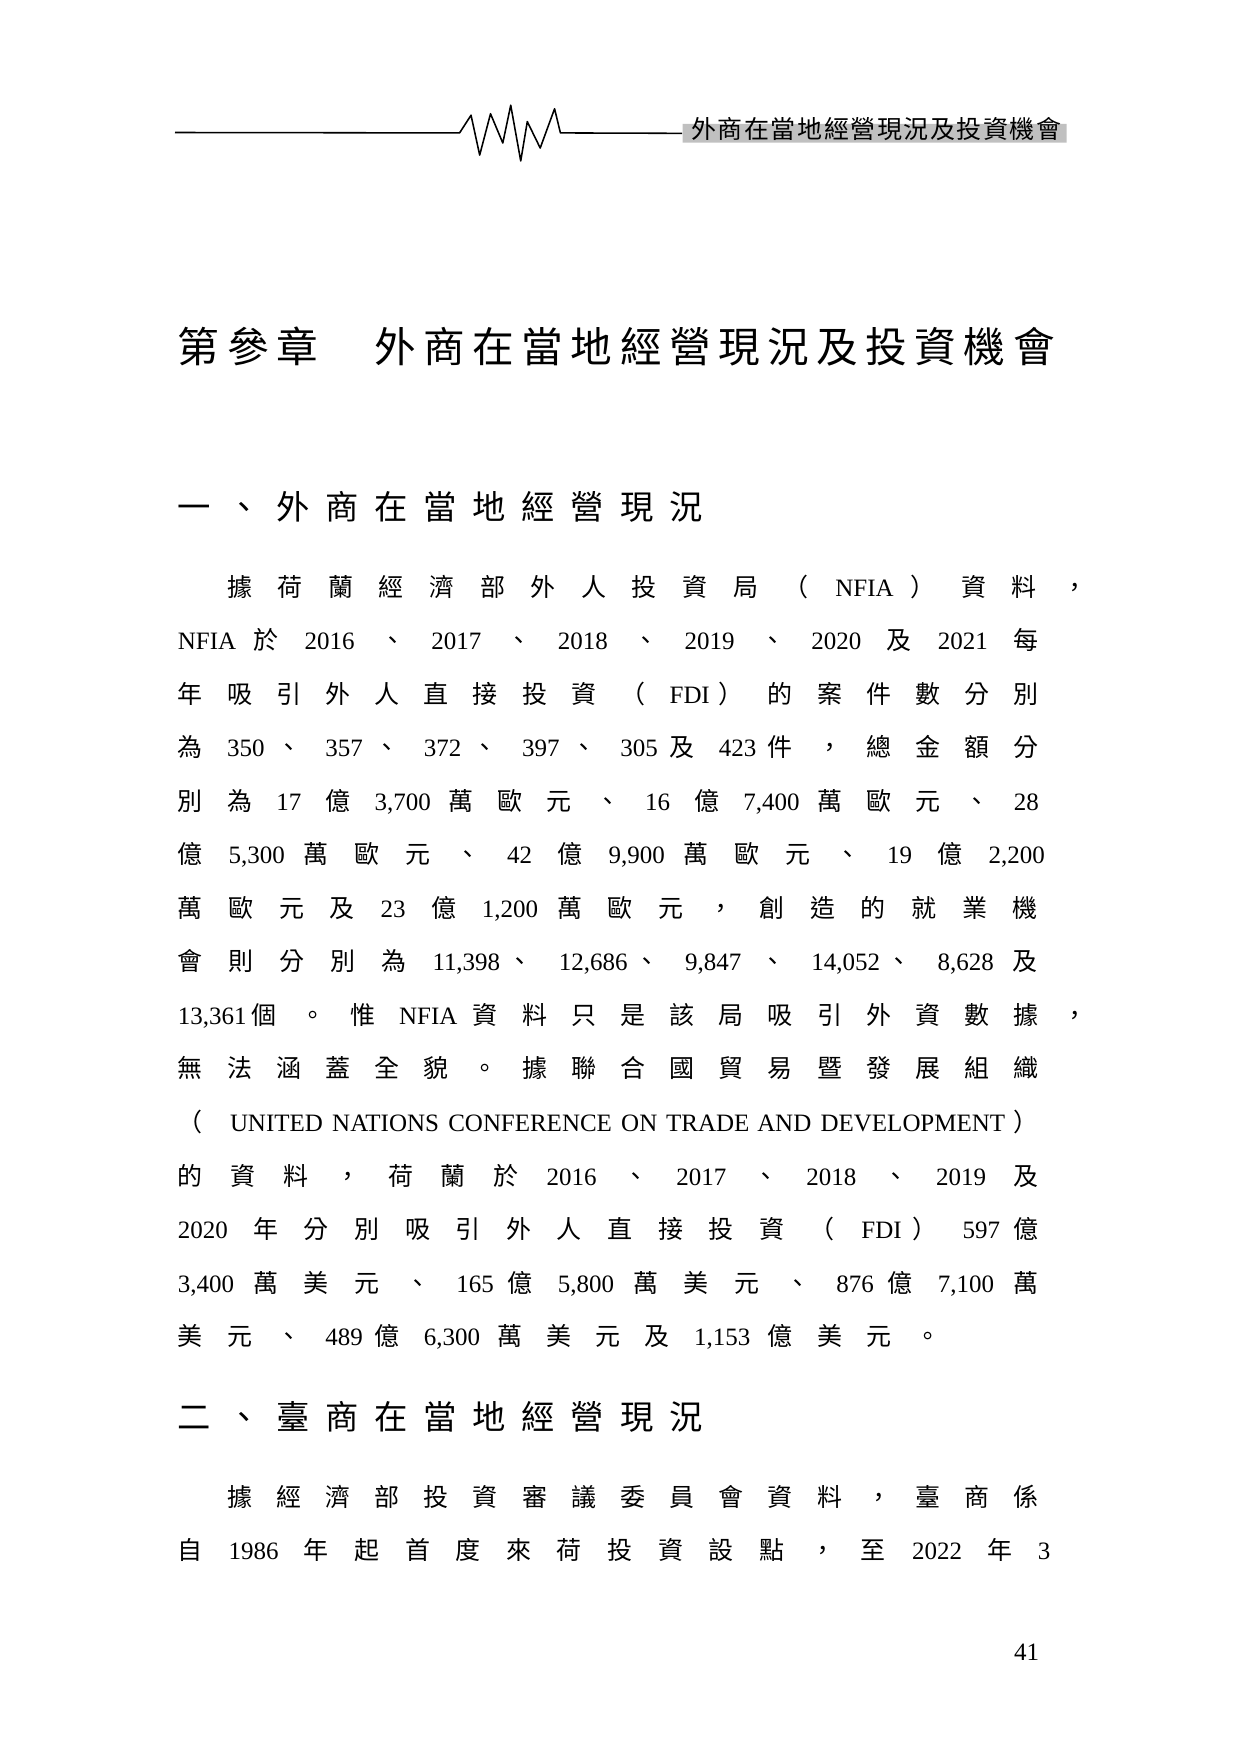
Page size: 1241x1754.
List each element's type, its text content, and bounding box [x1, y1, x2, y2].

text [178, 1469, 1063, 1576]
text 據荷蘭經濟部外人投資局（NFIA）資料，NFIA於2016、2017、2018、2019、2020及2021每年吸引外人直接投資（FDI）的案件數分別為350、357、372、397、305及423件，總金額分別為17億3,700萬歐元、16億7,400萬歐元、28億5,300萬歐元、42億9,900萬歐元、19億2,200萬歐元及23億1,200萬歐元，創造的就業機會則分別為11,398、12,686、9,847、14,052、8,628及13,361個。惟NFIA資料只是該局吸引外資數據，無法涵蓋全貌。據聯合國貿易暨發展組織（UNITED NATIONS CONFERENCE ON TRADE AND DEVELOPMENT）的資料，荷蘭於2016、2017、2018、2019及2020年分別吸引外人直接投資（FDI）597億3,400萬美元、165億5,800萬美元、876億7,100萬美元、489億6,300萬美元及1,153億美元。 [178, 558, 1063, 1362]
text 第參章 外商在當地經營現況及投資機會 [178, 291, 1063, 398]
text 一、外商在當地經營現況 [178, 478, 1063, 532]
text 二、臺商在當地經營現況 [178, 1388, 1063, 1442]
